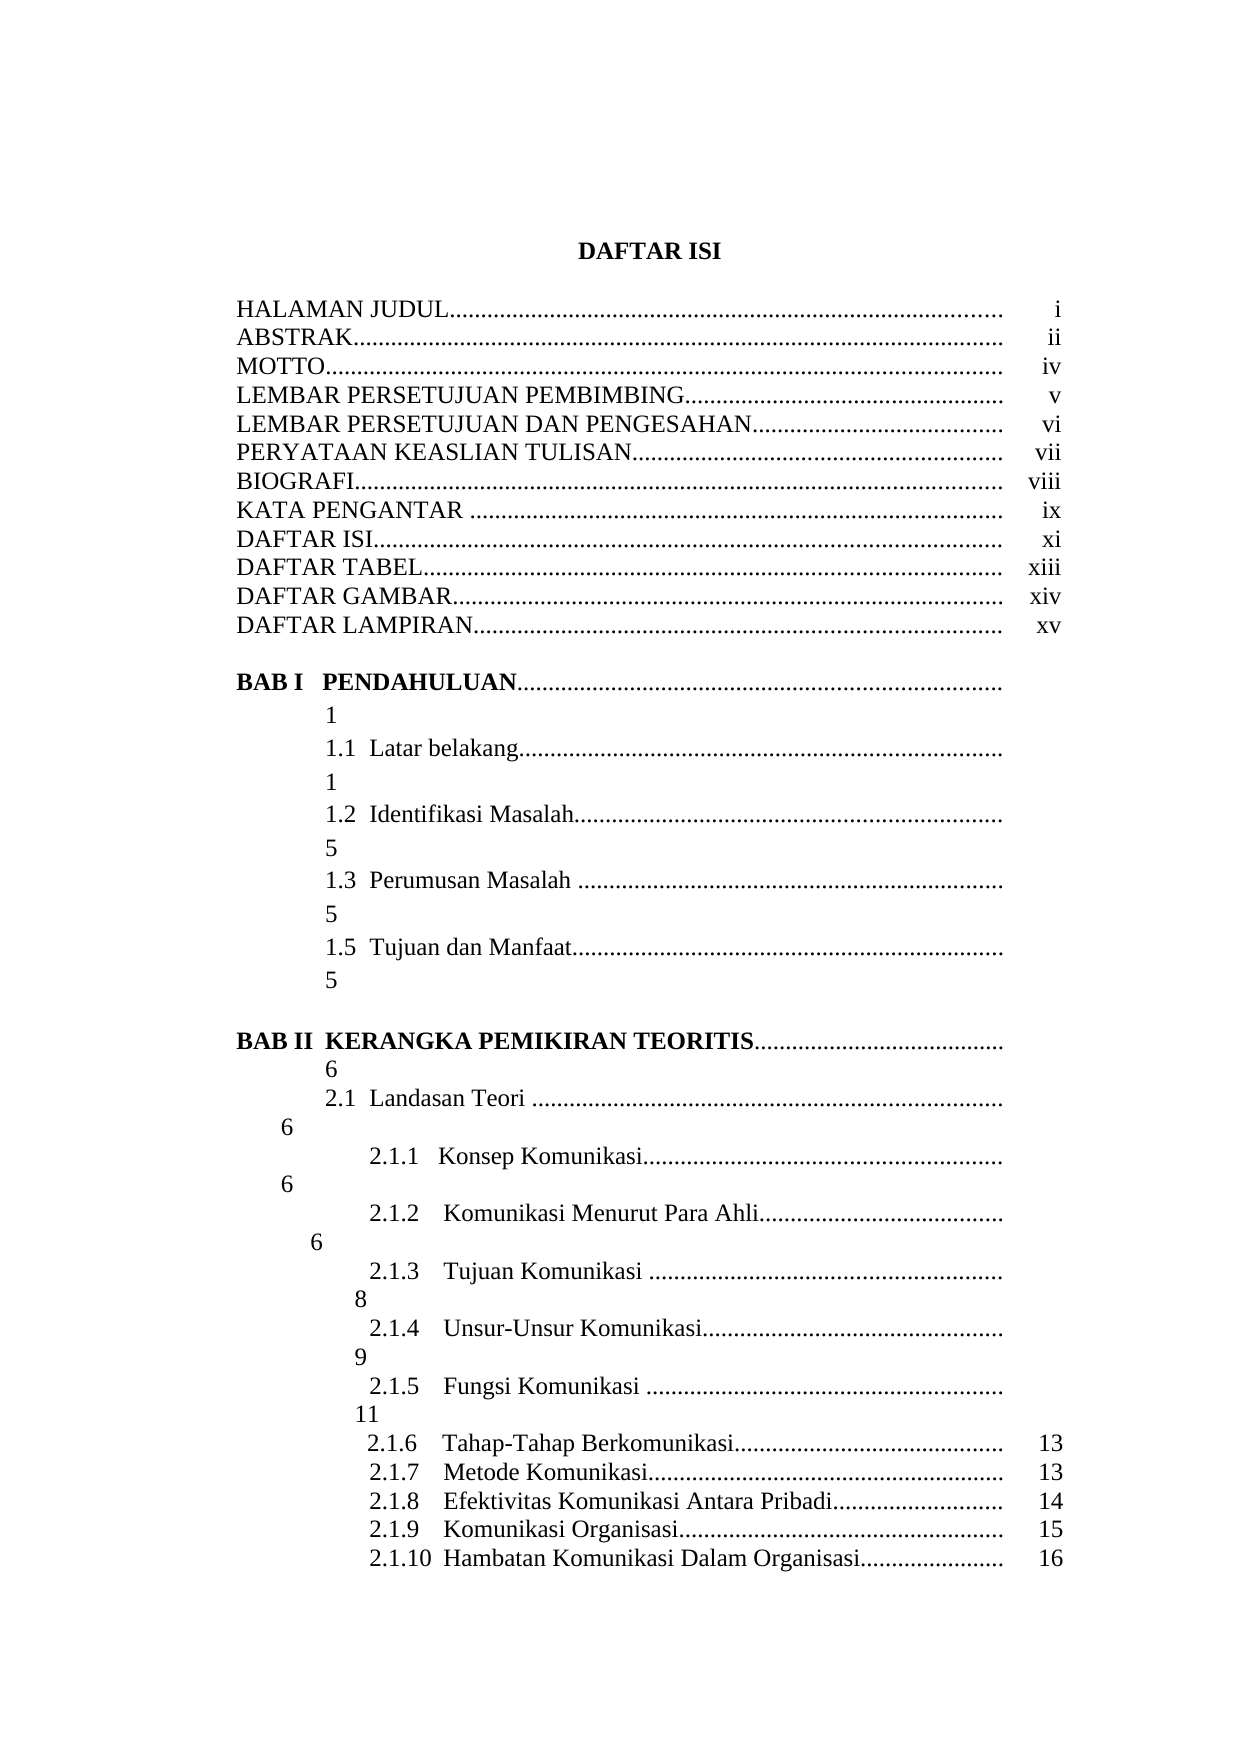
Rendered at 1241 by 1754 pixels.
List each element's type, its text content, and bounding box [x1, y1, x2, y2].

text 2.1.1 Konsep Komunikasi 6 [236, 1141, 1004, 1198]
text DAFTAR ISI................................. xi [236, 524, 1063, 552]
text MOTTO............................................................................... iv [236, 351, 1063, 380]
text ABSTRAK............................................................................... ii [236, 322, 1063, 351]
text DAFTAR TABEL................................. xiii [236, 552, 1063, 581]
text 2.1 Landasan Teori 6 [236, 1083, 1004, 1141]
text KATA PENGANTAR ................................. ix [236, 495, 1063, 524]
text 1.2 Identifikasi Masalah 5 [236, 799, 1004, 861]
text 2.1.9 Komunikasi Organisasi 15 [369, 1514, 1034, 1543]
text 1.1 Latar belakang 1 [236, 733, 1004, 795]
text DAFTAR ISI [236, 236, 1063, 265]
text HALAMAN JUDUL............................................................................... i [236, 294, 1063, 322]
text BIOGRAFI................................................................................... viii [236, 466, 1063, 495]
text 2.1.10 Hambatan Komunikasi Dalam Organisasi 16 [369, 1543, 1034, 1572]
text DAFTAR GAMBAR................................. xiv [236, 581, 1063, 610]
text 2.1.5 Fungsi Komunikasi 11 [236, 1371, 1004, 1428]
text 1.5 Tujuan dan Manfaat 5 [236, 932, 1004, 993]
text LEMBAR PERSETUJUAN PEMBIMBING................................. v [236, 380, 1063, 409]
text 2.1.4 Unsur-Unsur Komunikasi 9 [236, 1313, 1004, 1371]
text 2.1.6 Tahap-Tahap Berkomunikasi 13 [354, 1428, 1034, 1457]
text 1.3 Perumusan Masalah 5 [236, 866, 1004, 927]
text BAB I PENDAHULUAN 1 [236, 667, 1004, 729]
text 2.1.7 Metode Komunikasi 13 [369, 1457, 1034, 1486]
text DAFTAR LAMPIRAN................................. xv [236, 610, 1063, 639]
text LEMBAR PERSETUJUAN DAN PENGESAHAN.............................. vi [236, 409, 1063, 437]
text 2.1.3 Tujuan Komunikasi 8 [236, 1256, 1004, 1313]
text 2.1.8 Efektivitas Komunikasi Antara Pribadi 14 [369, 1486, 1034, 1514]
text PERYATAAN KEASLIAN TULISAN............................. vii [236, 437, 1063, 466]
text BAB II KERANGKA PEMIKIRAN TEORITIS 6 [236, 1026, 1004, 1083]
text 2.1.2 Komunikasi Menurut Para Ahli 6 [236, 1198, 1004, 1256]
